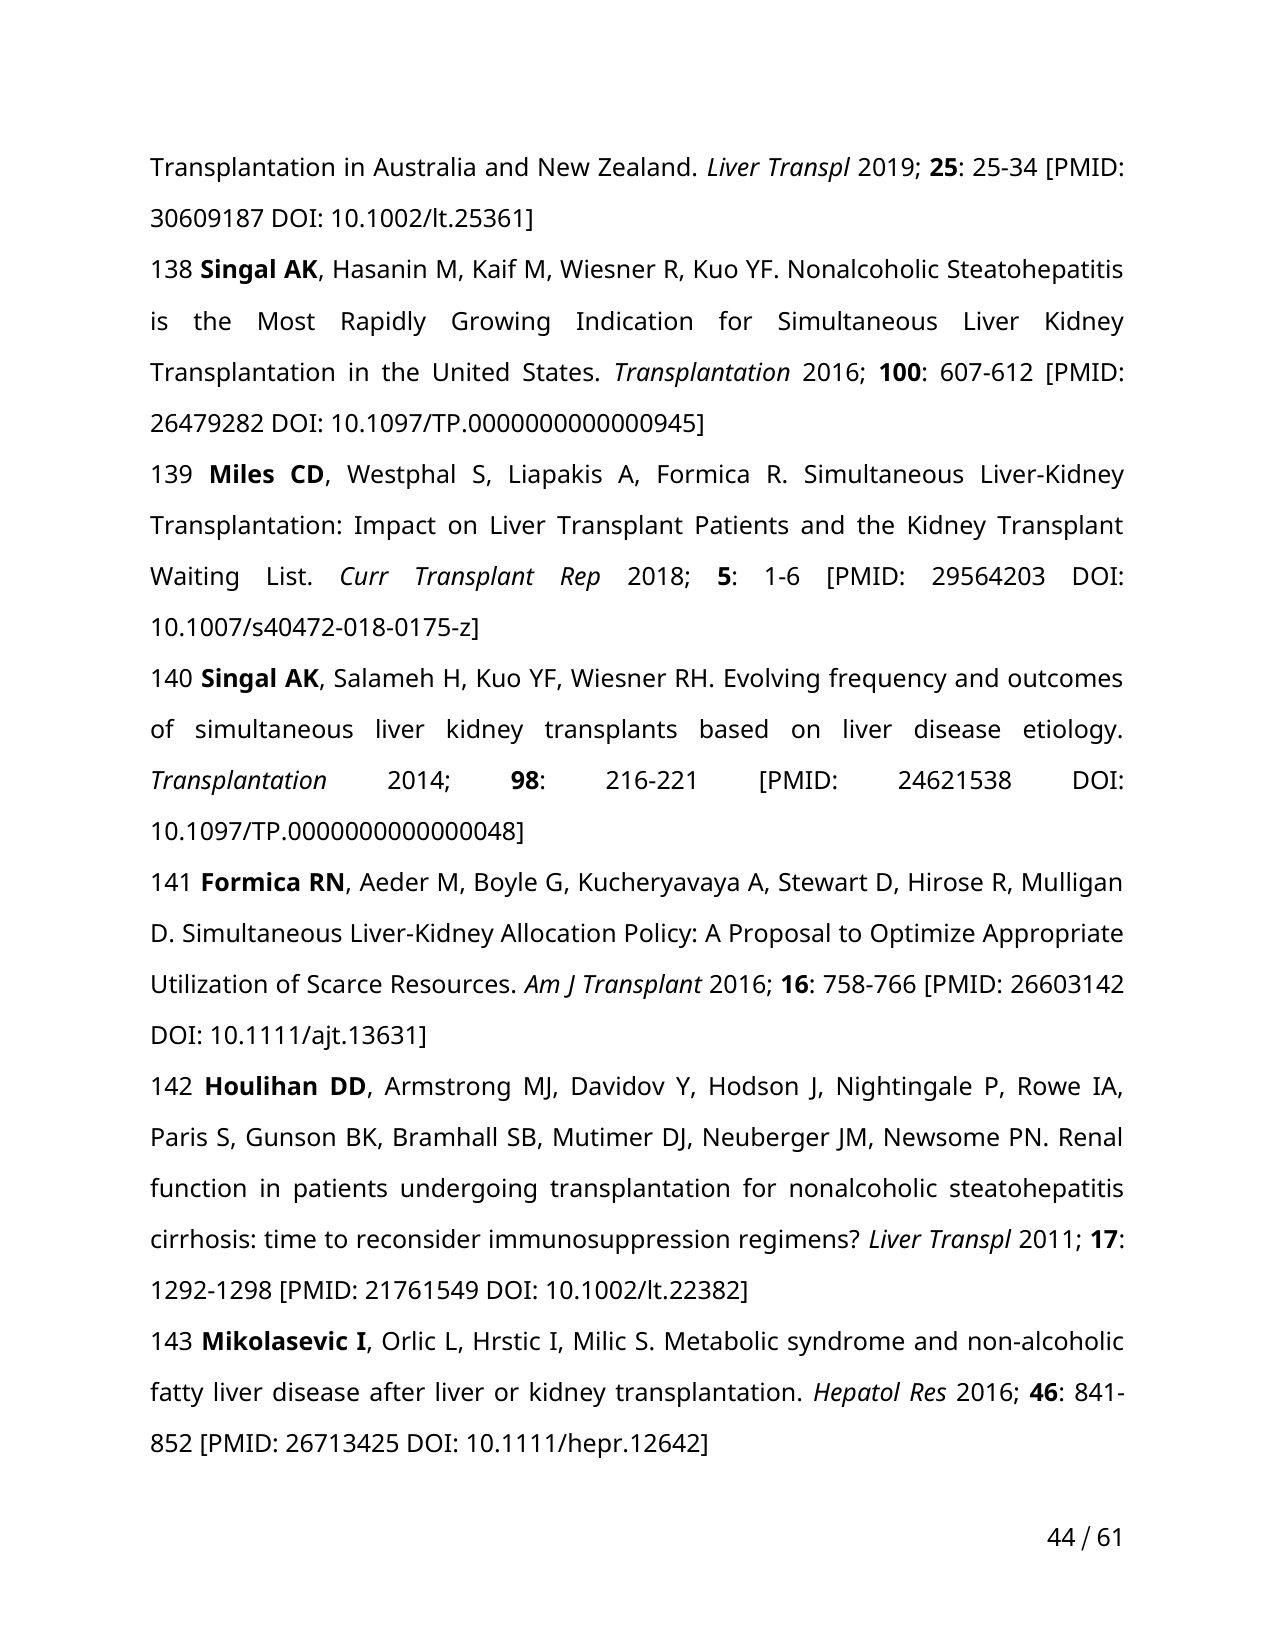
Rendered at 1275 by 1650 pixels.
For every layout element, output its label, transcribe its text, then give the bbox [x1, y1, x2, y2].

text 140 Singal AK, Salameh H, Kuo YF, Wiesner RH. Evolving frequency and outcomes of simultaneous liver kidney transplants based on liver disease etiology. Transplantation 2014; 98: 216-221 [PMID: 24621538 DOI: 10.1097/TP.0000000000000048] [150, 660, 1125, 848]
text 141 Formica RN, Aeder M, Boyle G, Kucheryavaya A, Stewart D, Hirose R, Mulligan D. Simultaneous Liver-Kidney Allocation Policy: A Proposal to Optimize Appropriate Utilization of Scarce Resources. Am J Transplant 2016; 16: 758-766 [PMID: 26603142 DOI: 10.1111/ajt.13631] [150, 864, 1125, 1052]
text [150, 150, 1125, 235]
text 143 Mikolasevic I, Orlic L, Hrstic I, Milic S. Metabolic syndrome and non-alcoholic fatty liver disease after liver or kidney transplantation. Hepatol Res 2016; 46: 841-852 [PMID: 26713425 DOI: 10.1111/hepr.12642] [150, 1324, 1125, 1460]
text 142 Houlihan DD, Armstrong MJ, Davidov Y, Hodson J, Nightingale P, Rowe IA, Paris S, Gunson BK, Bramhall SB, Mutimer DJ, Neuberger JM, Newsome PN. Renal function in patients undergoing transplantation for nonalcoholic steatohepatitis cirrhosis: time to reconsider immunosuppression regimens? Liver Transpl 2011; 17: 1292-1298 [PMID: 21761549 DOI: 10.1002/lt.22382] [150, 1069, 1125, 1307]
text 138 Singal AK, Hasanin M, Kaif M, Wiesner R, Kuo YF. Nonalcoholic Steatohepatitis is the Most Rapidly Growing Indication for Simultaneous Liver Kidney Transplantation in the United States. Transplantation 2016; 100: 607-612 [PMID: 26479282 DOI: 10.1097/TP.0000000000000945] [150, 252, 1125, 439]
text 139 Miles CD, Westphal S, Liapakis A, Formica R. Simultaneous Liver-Kidney Transplantation: Impact on Liver Transplant Patients and the Kidney Transplant Waiting List. Curr Transplant Rep 2018; 5: 1-6 [PMID: 29564203 DOI: 10.1007/s40472-018-0175-z] [150, 456, 1125, 643]
